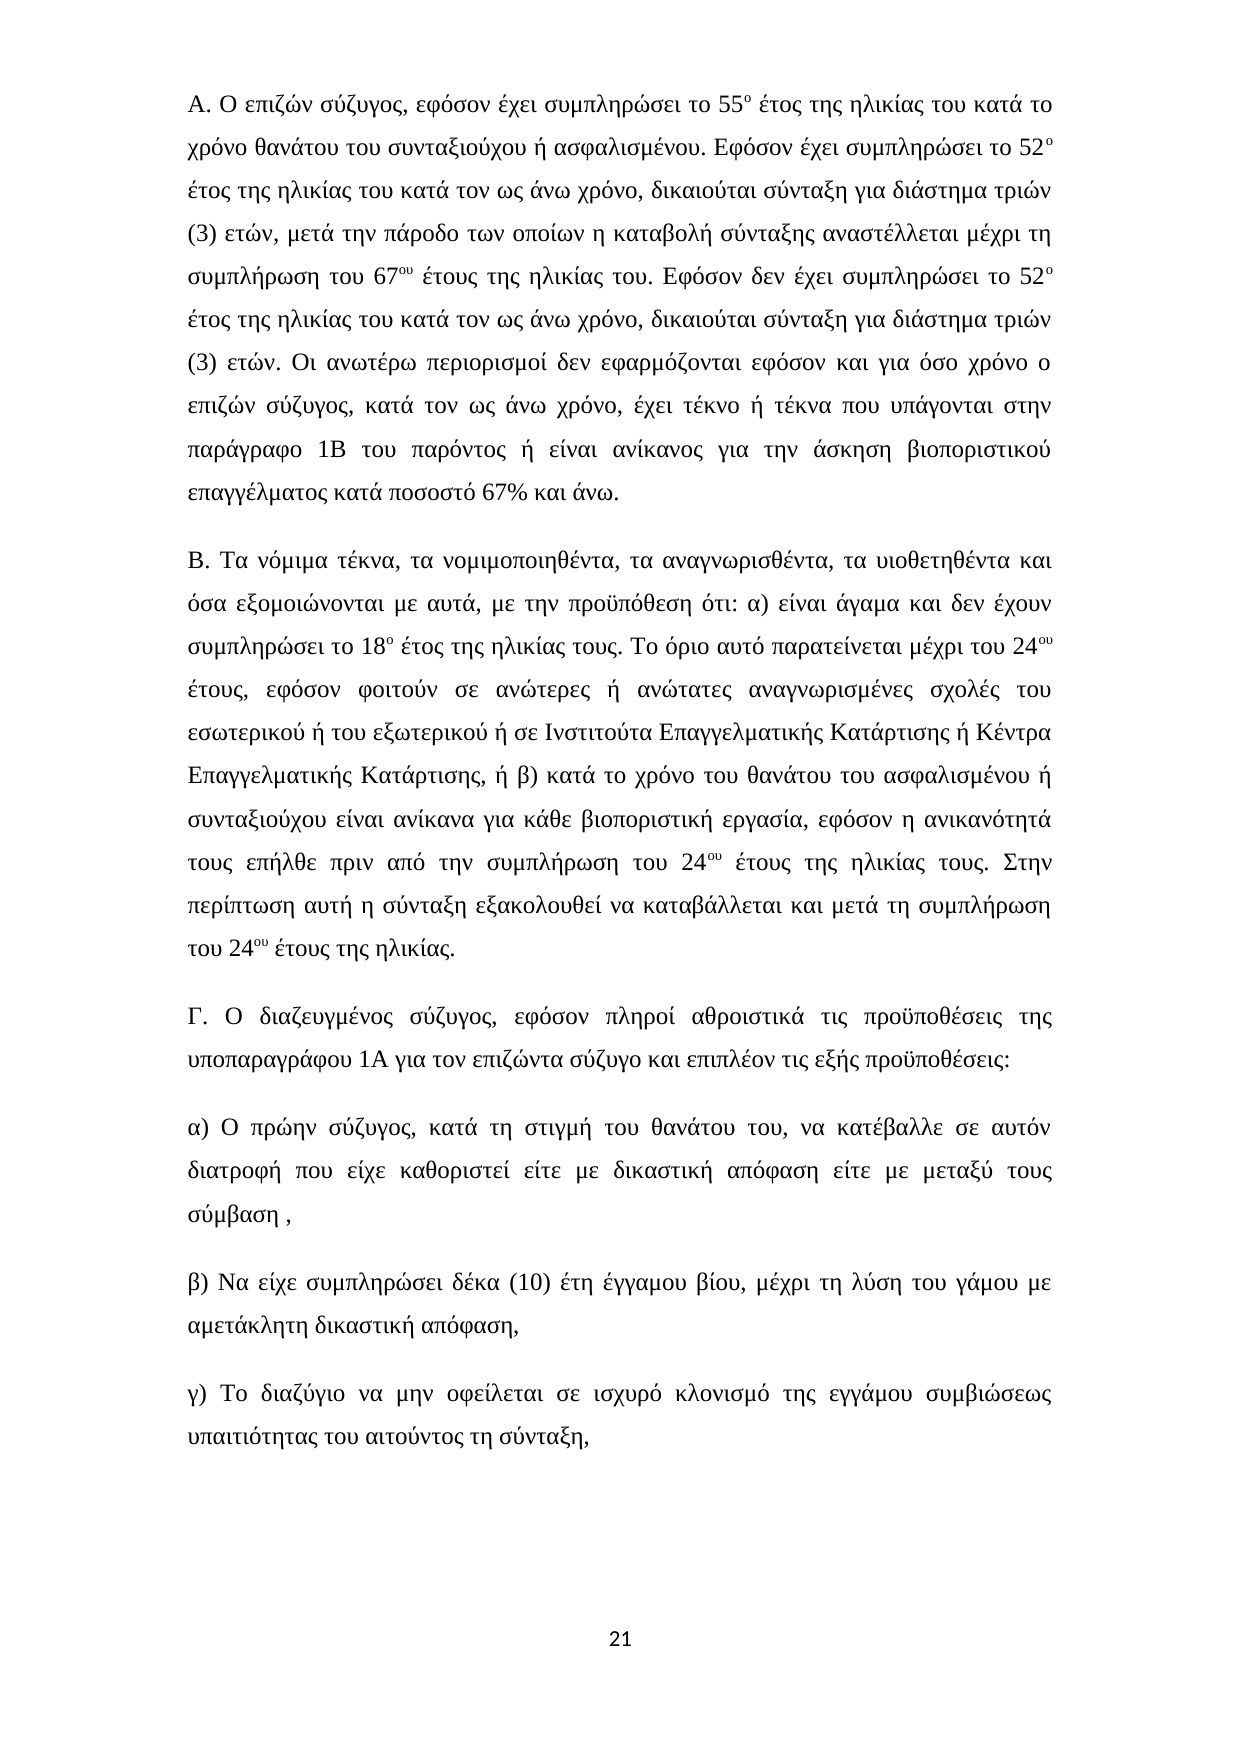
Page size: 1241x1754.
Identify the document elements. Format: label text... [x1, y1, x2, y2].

text Γ. Ο διαζευγμένος σύζυγος, εφόσον πληροί αθροιστικά τις προϋποθέσεις της υποπαραγράφου 1Α για τον επιζώντα σύζυγο και επιπλέον τις εξής προϋποθέσεις: [187, 1001, 1053, 1073]
text α) Ο πρώην σύζυγος, κατά τη στιγμή του θανάτου του, να κατέβαλλε σε αυτόν διατροφή που είχε καθοριστεί είτε με δικαστική απόφαση είτε με μεταξύ τους σύμβαση , [187, 1112, 1053, 1227]
text β) Να είχε συμπληρώσει δέκα (10) έτη έγγαμου βίου, μέχρι τη λύση του γάμου με αμετάκλητη δικαστική απόφαση, [187, 1267, 1053, 1339]
text Β. Τα νόμιμα τέκνα, τα νομιμοποιηθέντα, τα αναγνωρισθέντα, τα υιοθετηθέντα και όσα εξομοιώνονται με αυτά, με την προϋπόθεση ότι: α) είναι άγαμα και δεν έχουν συμπληρώσει το 18ο έτος της ηλικίας τους. Το όριο αυτό παρατείνεται μέχρι του 24ου έτους, εφόσον φοιτούν σε ανώτερες ή ανώτατες αναγνωρισμένες σχολές του εσωτερικού ή του εξωτερικού ή σε Ινστιτούτα Επαγγελματικής Κατάρτισης ή Κέντρα Επαγγελματικής Κατάρτισης, ή β) κατά το χρόνο του θανάτου του ασφαλισμένου ή συνταξιούχου είναι ανίκανα για κάθε βιοποριστική εργασία, εφόσον η ανικανότητά τους επήλθε πριν από την συμπλήρωση του 24ου έτους της ηλικίας τους. Στην περίπτωση αυτή η σύνταξη εξακολουθεί να καταβάλλεται και μετά τη συμπλήρωση του 24ου έτους της ηλικίας. [187, 545, 1053, 962]
text γ) Το διαζύγιο να μην οφείλεται σε ισχυρό κλονισμό της εγγάμου συμβιώσεως υπαιτιότητας του αιτούντος τη σύνταξη, [187, 1378, 1053, 1450]
text Α. Ο επιζών σύζυγος, εφόσον έχει συμπληρώσει το 55ο έτος της ηλικίας του κατά το χρόνο θανάτου του συνταξιούχου ή ασφαλισμένου. Εφόσον έχει συμπληρώσει το 52ο έτος της ηλικίας του κατά τον ως άνω χρόνο, δικαιούται σύνταξη για διάστημα τριών (3) ετών, μετά την πάροδο των οποίων η καταβολή σύνταξης αναστέλλεται μέχρι τη συμπλήρωση του 67ου έτους της ηλικίας του. Εφόσον δεν έχει συμπληρώσει το 52ο έτος της ηλικίας του κατά τον ως άνω χρόνο, δικαιούται σύνταξη για διάστημα τριών (3) ετών. Οι ανωτέρω περιορισμοί δεν εφαρμόζονται εφόσον και για όσο χρόνο ο επιζών σύζυγος, κατά τον ως άνω χρόνο, έχει τέκνο ή τέκνα που υπάγονται στην παράγραφο 1Β του παρόντος ή είναι ανίκανος για την άσκηση βιοποριστικού επαγγέλματος κατά ποσοστό 67% και άνω. [187, 89, 1053, 506]
